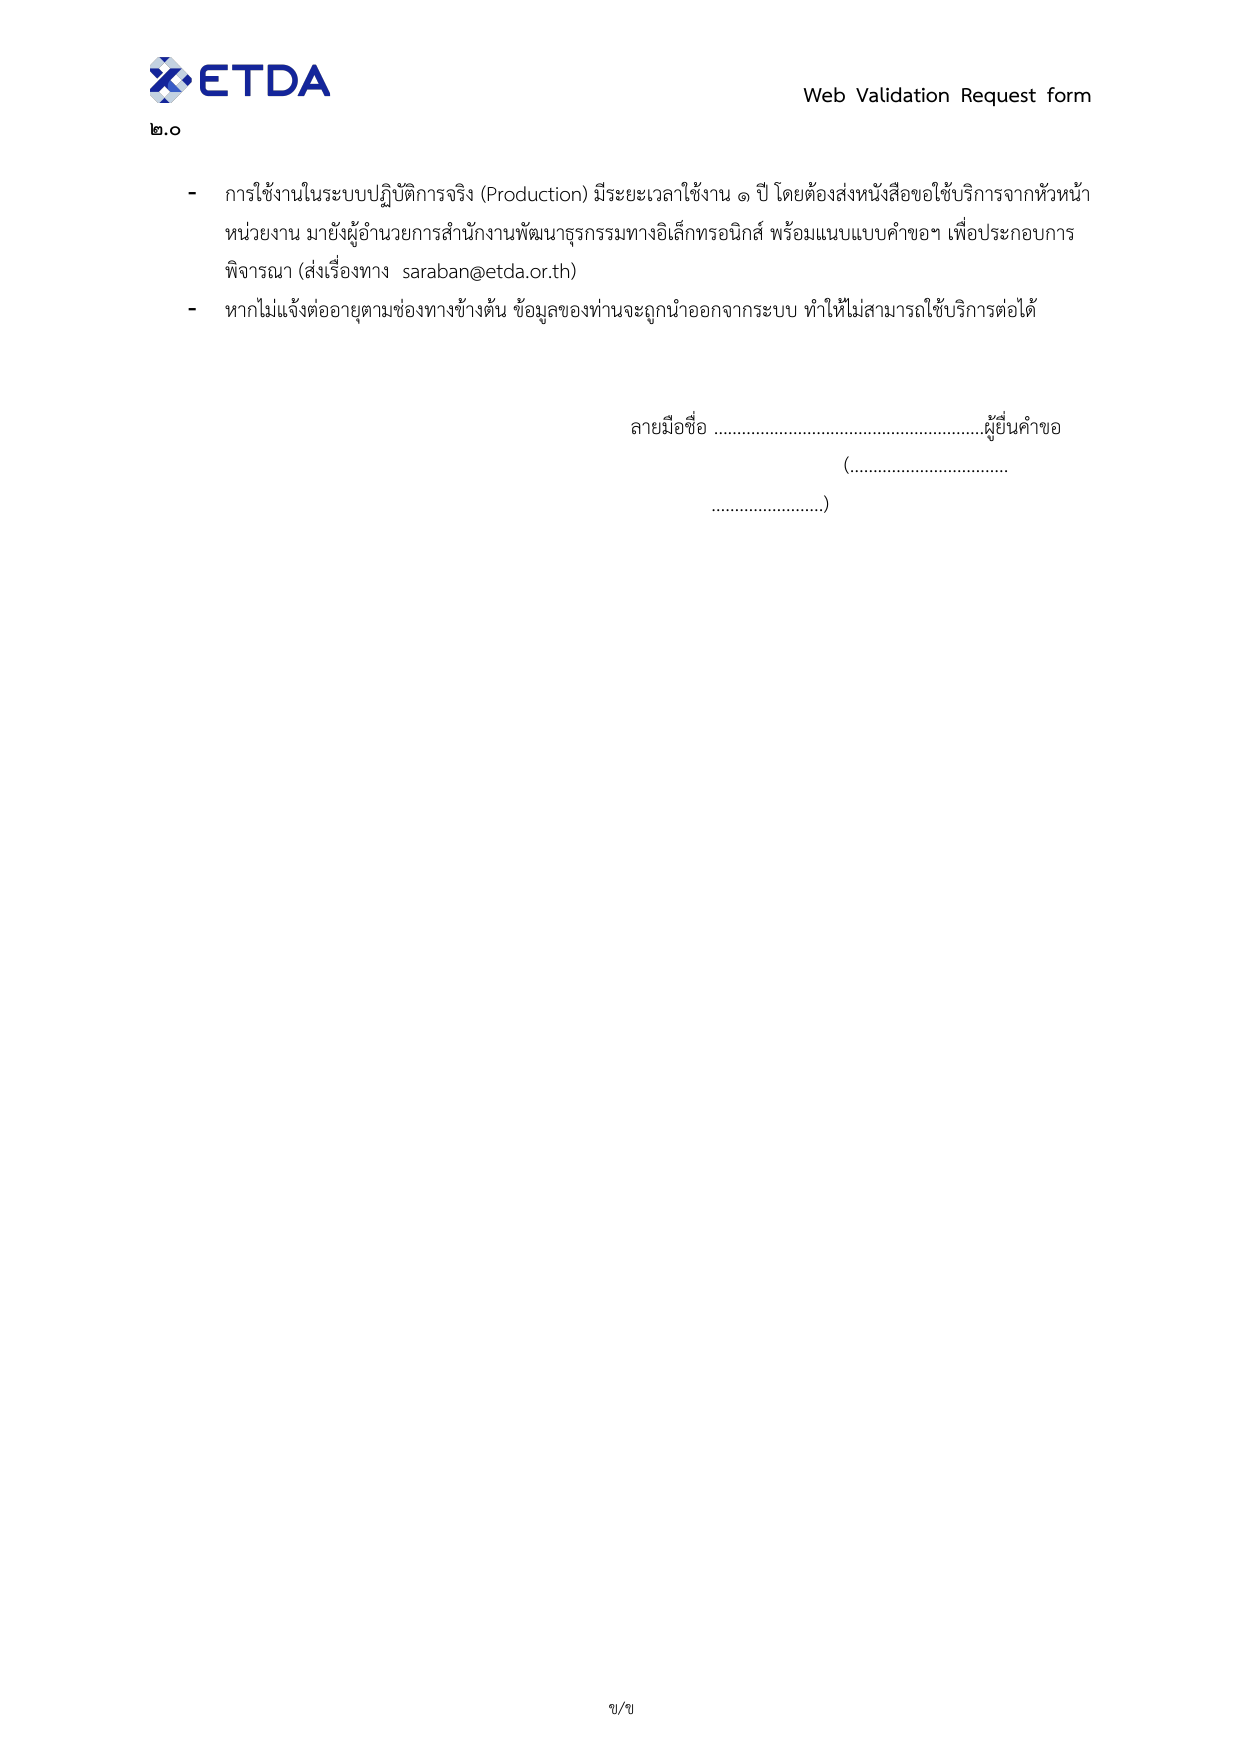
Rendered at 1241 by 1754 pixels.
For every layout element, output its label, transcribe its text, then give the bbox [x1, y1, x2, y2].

list () [711, 447, 1093, 525]
list ลายมือชื่อ ผู้ยื่นคำขอ [150, 409, 1093, 447]
list หากไม่แจ้งต่ออายุตามช่องทางข้างต้น ข้อมูลของท่านจะถูกนำออกจากระบบ ทำให้ไม่สามารถใช้บริการต่อได้ [187, 292, 1093, 331]
list การใช้งานในระบบปฏิบัติการจริง (Production) มีระยะเวลาใช้งาน ๑ ปี โดยต้องส่งหนังสือขอใช้บริการจากหัวหน้าหน่วยงาน มายังผู้อำนวยการสำนักงานพัฒนาธุรกรรมทางอิเล็กทรอนิกส์ พร้อมแนบแบบคำขอฯ เพื่อประกอบการพิจารณา (ส่งเรื่องทาง saraban@etda.or.th) [187, 176, 1093, 292]
picture [150, 57, 331, 103]
